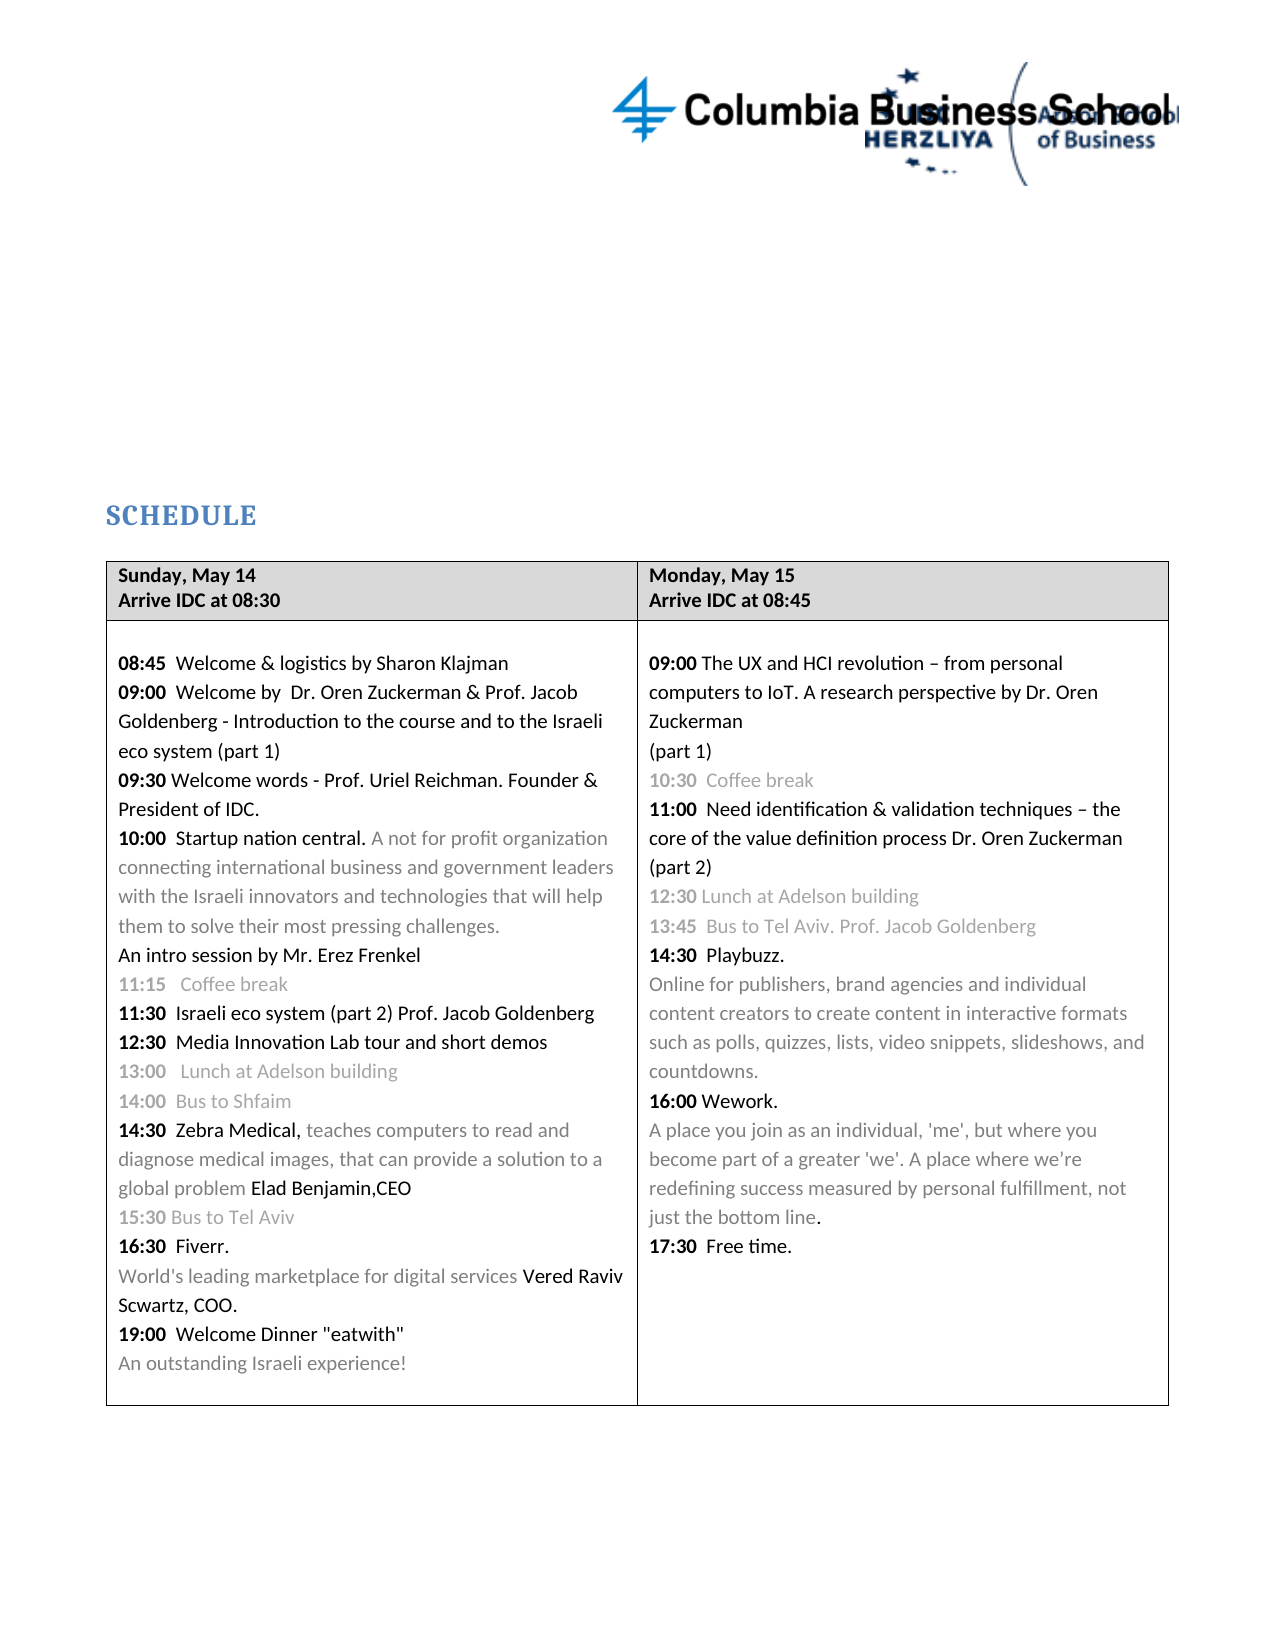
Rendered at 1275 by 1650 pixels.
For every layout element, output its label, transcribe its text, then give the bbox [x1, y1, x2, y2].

table_header Monday, May 15 Arrive IDC at 08:45 [638, 562, 1168, 620]
table_header Sunday, May 14 Arrive IDC at 08:30 [107, 562, 637, 620]
table_cell 08:45 Welcome & logistics by Sharon Klajman 09:00 Welcome by Dr. Oren Zuckerman & Prof. Jacob Goldenberg - Introduction to the course and to the Israeli eco system (part 1) 09:30 Welcome words - Prof. Uriel Reichman. Founder & President of IDC. 10:00 Startup nation central. A not for profit organization connecting international business and government leaders with the Israeli innovators and technologies that will help them to solve their most pressing challenges. An intro session by Mr. Erez Frenkel 11:15 Coffee break 11:30 Israeli eco system (part 2) Prof. Jacob Goldenberg 12:30 Media Innovation Lab tour and short demos 13:00 Lunch at Adelson building 14:00 Bus to Shfaim 14:30 Zebra Medical, teaches computers to read and diagnose medical images, that can provide a solution to a global problem Elad Benjamin,CEO 15:30 Bus to Tel Aviv 16:30 Fiverr. World's leading marketplace for digital services Vered Raviv Scwartz, COO. 19:00 Welcome Dinner "eatwith" An outstanding Israeli experience! [107, 621, 637, 1405]
picture [612, 76, 1169, 143]
table_cell 09:00 The UX and HCI revolution – from personal computers to IoT. A research perspective by Dr. Oren Zuckerman (part 1) 10:30 Coffee break 11:00 Need identification & validation techniques – the core of the value definition process Dr. Oren Zuckerman (part 2) 12:30 Lunch at Adelson building 13:45 Bus to Tel Aviv. Prof. Jacob Goldenberg 14:30 Playbuzz. Online for publishers, brand agencies and individual content creators to create content in interactive formats such as polls, quizzes, lists, video snippets, slideshows, and countdowns. 16:00 Wework. A place you join as an individual, 'me', but where you become part of a greater 'we'. A place where we’re redefining success measured by personal fulfillment, not just the bottom line. 17:30 Free time. [638, 621, 1168, 1405]
subtitle SCHEDULE [106, 499, 1169, 532]
